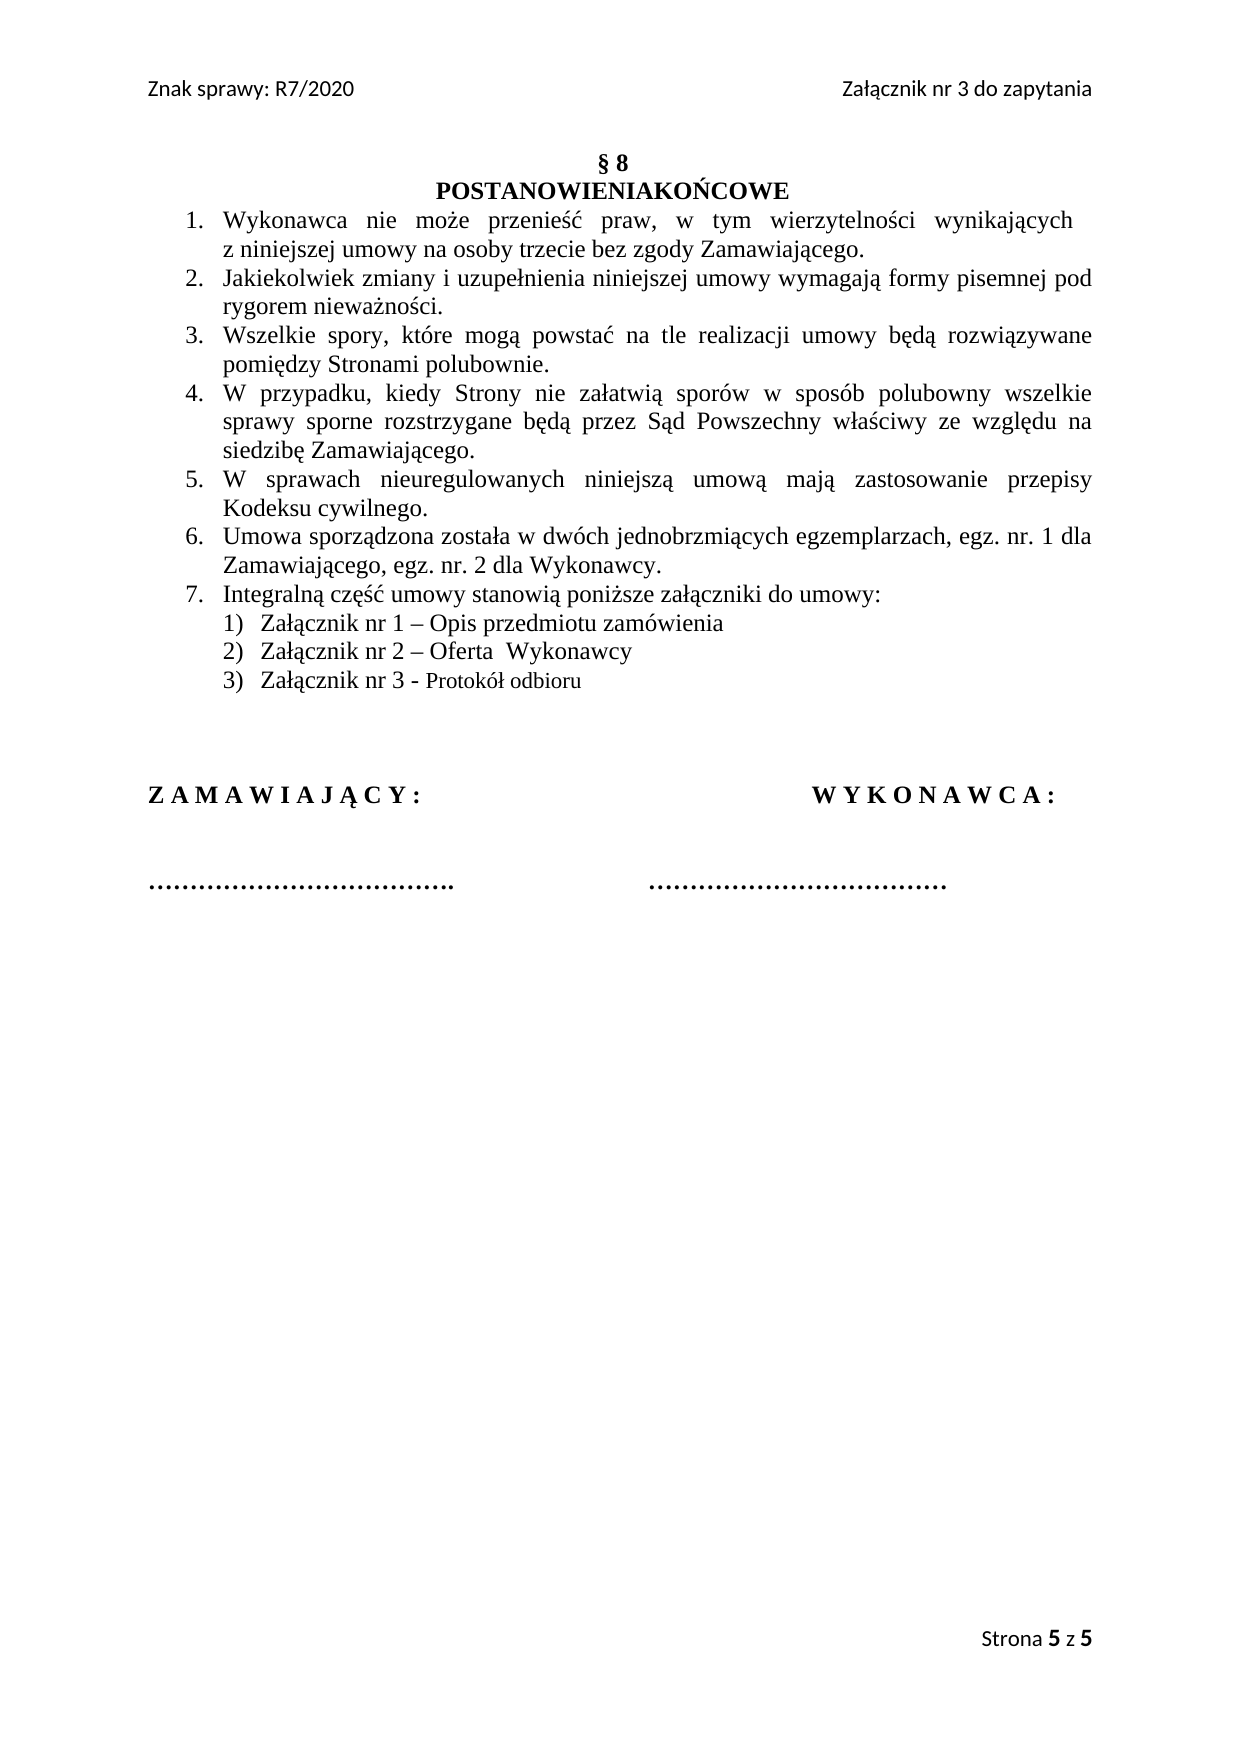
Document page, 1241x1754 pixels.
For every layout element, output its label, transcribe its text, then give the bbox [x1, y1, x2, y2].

list W sprawach nieuregulowanych niniejszą umową mają zastosowanie przepisy Kodeksu cywilnego. [185, 464, 1093, 521]
text ………………………………. ……………………………… [148, 866, 1093, 895]
text 8 [133, 148, 1093, 176]
list Wykonawca nie może przenieść praw, w tym wierzytelności wynikających z niniejszej umowy na osoby trzecie bez zgody Zamawiającego. [185, 205, 1093, 263]
list Załącznik nr 2 – Oferta Wykonawcy [223, 636, 1093, 665]
list Wszelkie spory, które mogą powstać na tle realizacji umowy będą rozwiązywane pomiędzy Stronami polubownie. [185, 320, 1093, 378]
list Załącznik nr 1 – Opis przedmiotu zamówienia [223, 608, 1093, 636]
list Załącznik nr 3 - Protokół odbioru [223, 665, 1093, 694]
list Umowa sporządzona została w dwóch jednobrzmiących egzemplarzach, egz. nr. 1 dla Zamawiającego, egz. nr. 2 dla Wykonawcy. [185, 521, 1093, 579]
text POSTANOWIENIAKOŃCOWE [133, 176, 1093, 205]
list Jakiekolwiek zmiany i uzupełnienia niniejszej umowy wymagają formy pisemnej pod rygorem nieważności. [185, 263, 1093, 320]
list Integralną część umowy stanowią poniższe załączniki do umowy: [185, 579, 1093, 608]
text Z A M A W I A J Ą C Y : W Y K O N A W C A : [148, 780, 1093, 809]
list W przypadku, kiedy Strony nie załatwią sporów w sposób polubowny wszelkie sprawy sporne rozstrzygane będą przez Sąd Powszechny właściwy ze względu na siedzibę Zamawiającego. [185, 378, 1093, 464]
